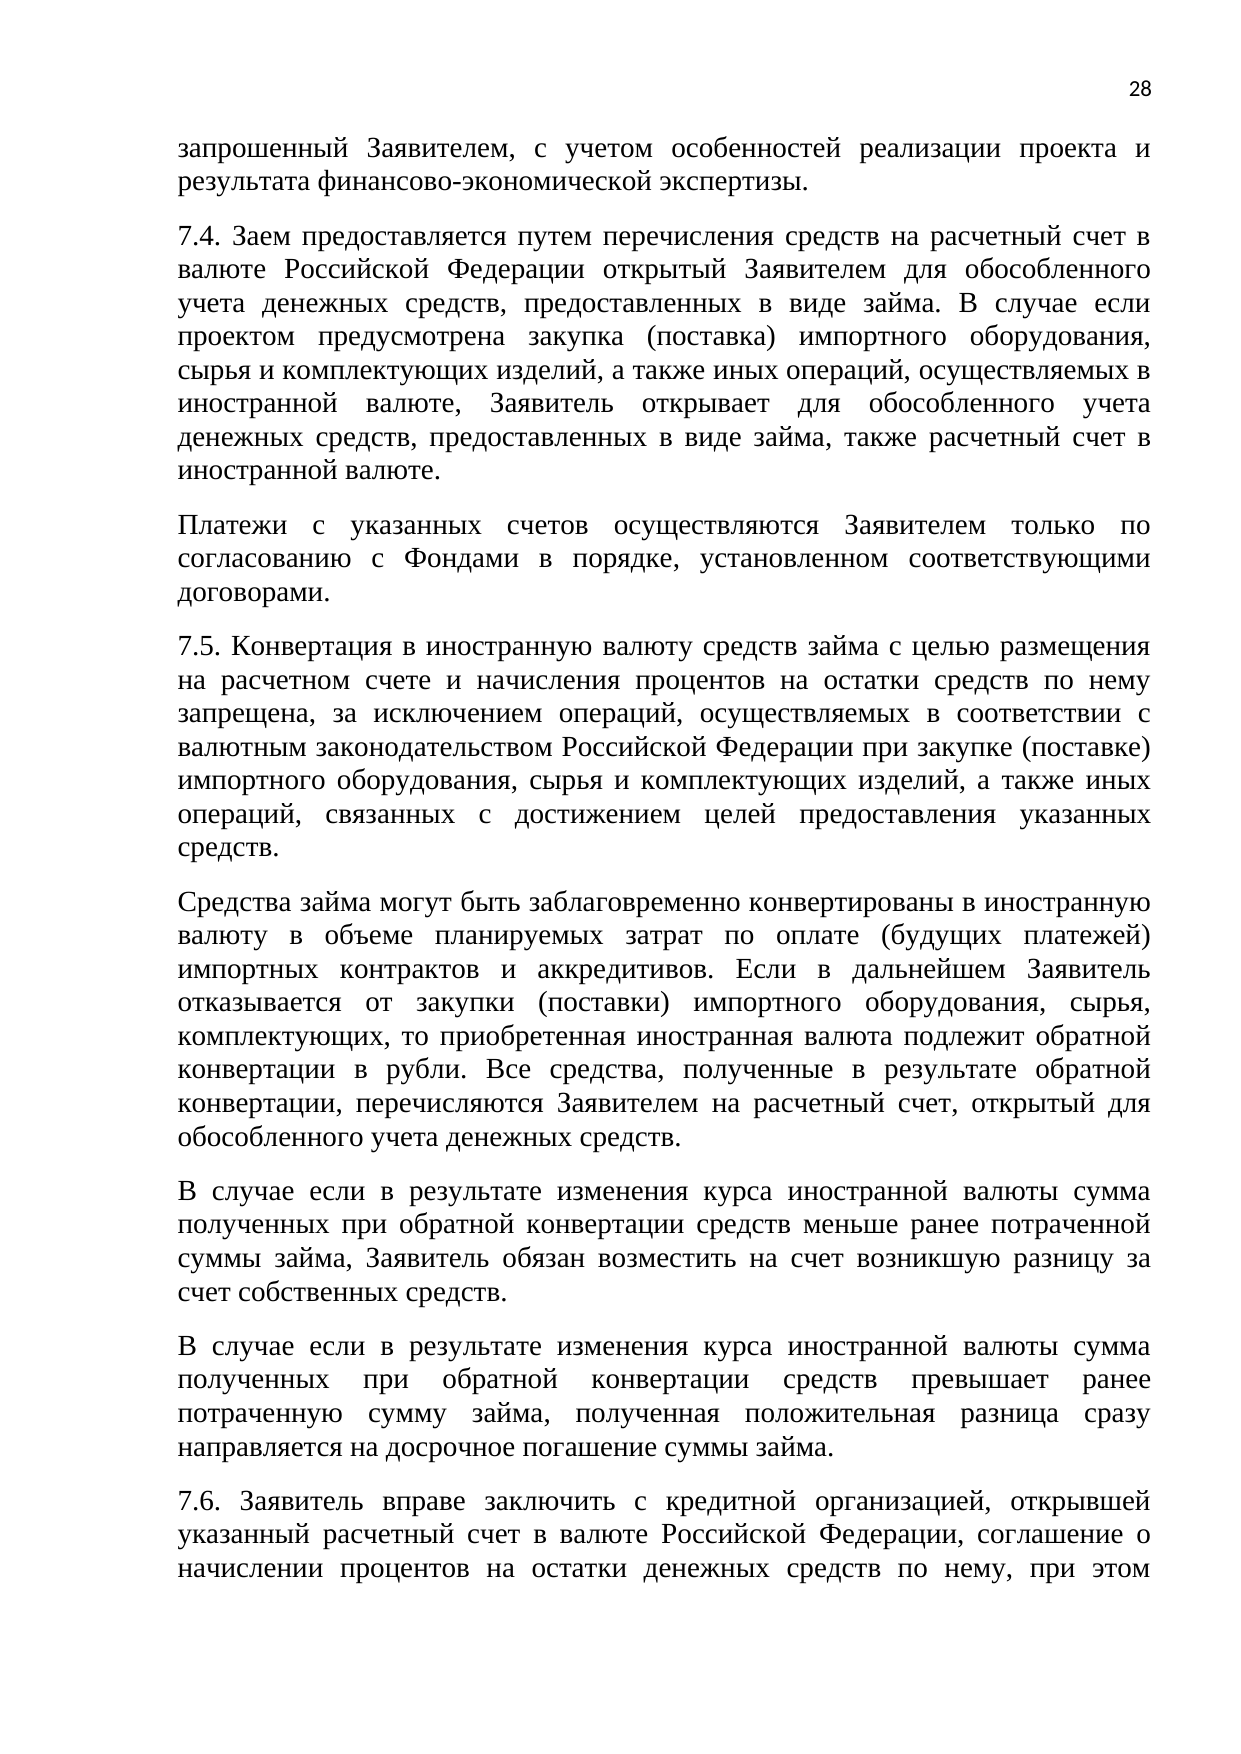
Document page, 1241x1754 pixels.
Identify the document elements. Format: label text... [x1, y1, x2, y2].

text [177, 1483, 1152, 1584]
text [177, 130, 1152, 197]
text Средства займа могут быть заблаговременно конвертированы в иностранную валюту в объеме планируемых затрат по оплате (будущих платежей) импортных контрактов и аккредитивов. Если в дальнейшем Заявитель отказывается от закупки (поставки) импортного оборудования, сырья, комплектующих, то приобретенная иностранная валюта подлежит обратной конвертации в рубли. Все средства, полученные в результате обратной конвертации, перечисляются Заявителем на расчетный счет, открытый для обособленного учета денежных средств. [177, 884, 1152, 1152]
text В случае если в результате изменения курса иностранной валюты сумма полученных при обратной конвертации средств меньше ранее потраченной суммы займа, Заявитель обязан возместить на счет возникшую разницу за счет собственных средств. [177, 1173, 1152, 1307]
text Платежи с указанных счетов осуществляются Заявителем только по согласованию с Фондами в порядке, установленном соответствующими договорами. [177, 507, 1152, 607]
text 7.4. Заем предоставляется путем перечисления средств на расчетный счет в валюте Российской Федерации открытый Заявителем для обособленного учета денежных средств, предоставленных в виде займа. В случае если проектом предусмотрена закупка (поставка) импортного оборудования, сырья и комплектующих изделий, а также иных операций, осуществляемых в иностранной валюте, Заявитель открывает для обособленного учета денежных средств, предоставленных в виде займа, также расчетный счет в иностранной валюте. [177, 218, 1152, 486]
text 7.5. Конвертация в иностранную валюту средств займа с целью размещения на расчетном счете и начисления процентов на остатки средств по нему запрещена, за исключением операций, осуществляемых в соответствии с валютным законодательством Российской Федерации при закупке (поставке) импортного оборудования, сырья и комплектующих изделий, а также иных операций, связанных с достижением целей предоставления указанных средств. [177, 628, 1152, 863]
text В случае если в результате изменения курса иностранной валюты сумма полученных при обратной конвертации средств превышает ранее потраченную сумму займа, полученная положительная разница сразу направляется на досрочное погашение суммы займа. [177, 1328, 1152, 1462]
